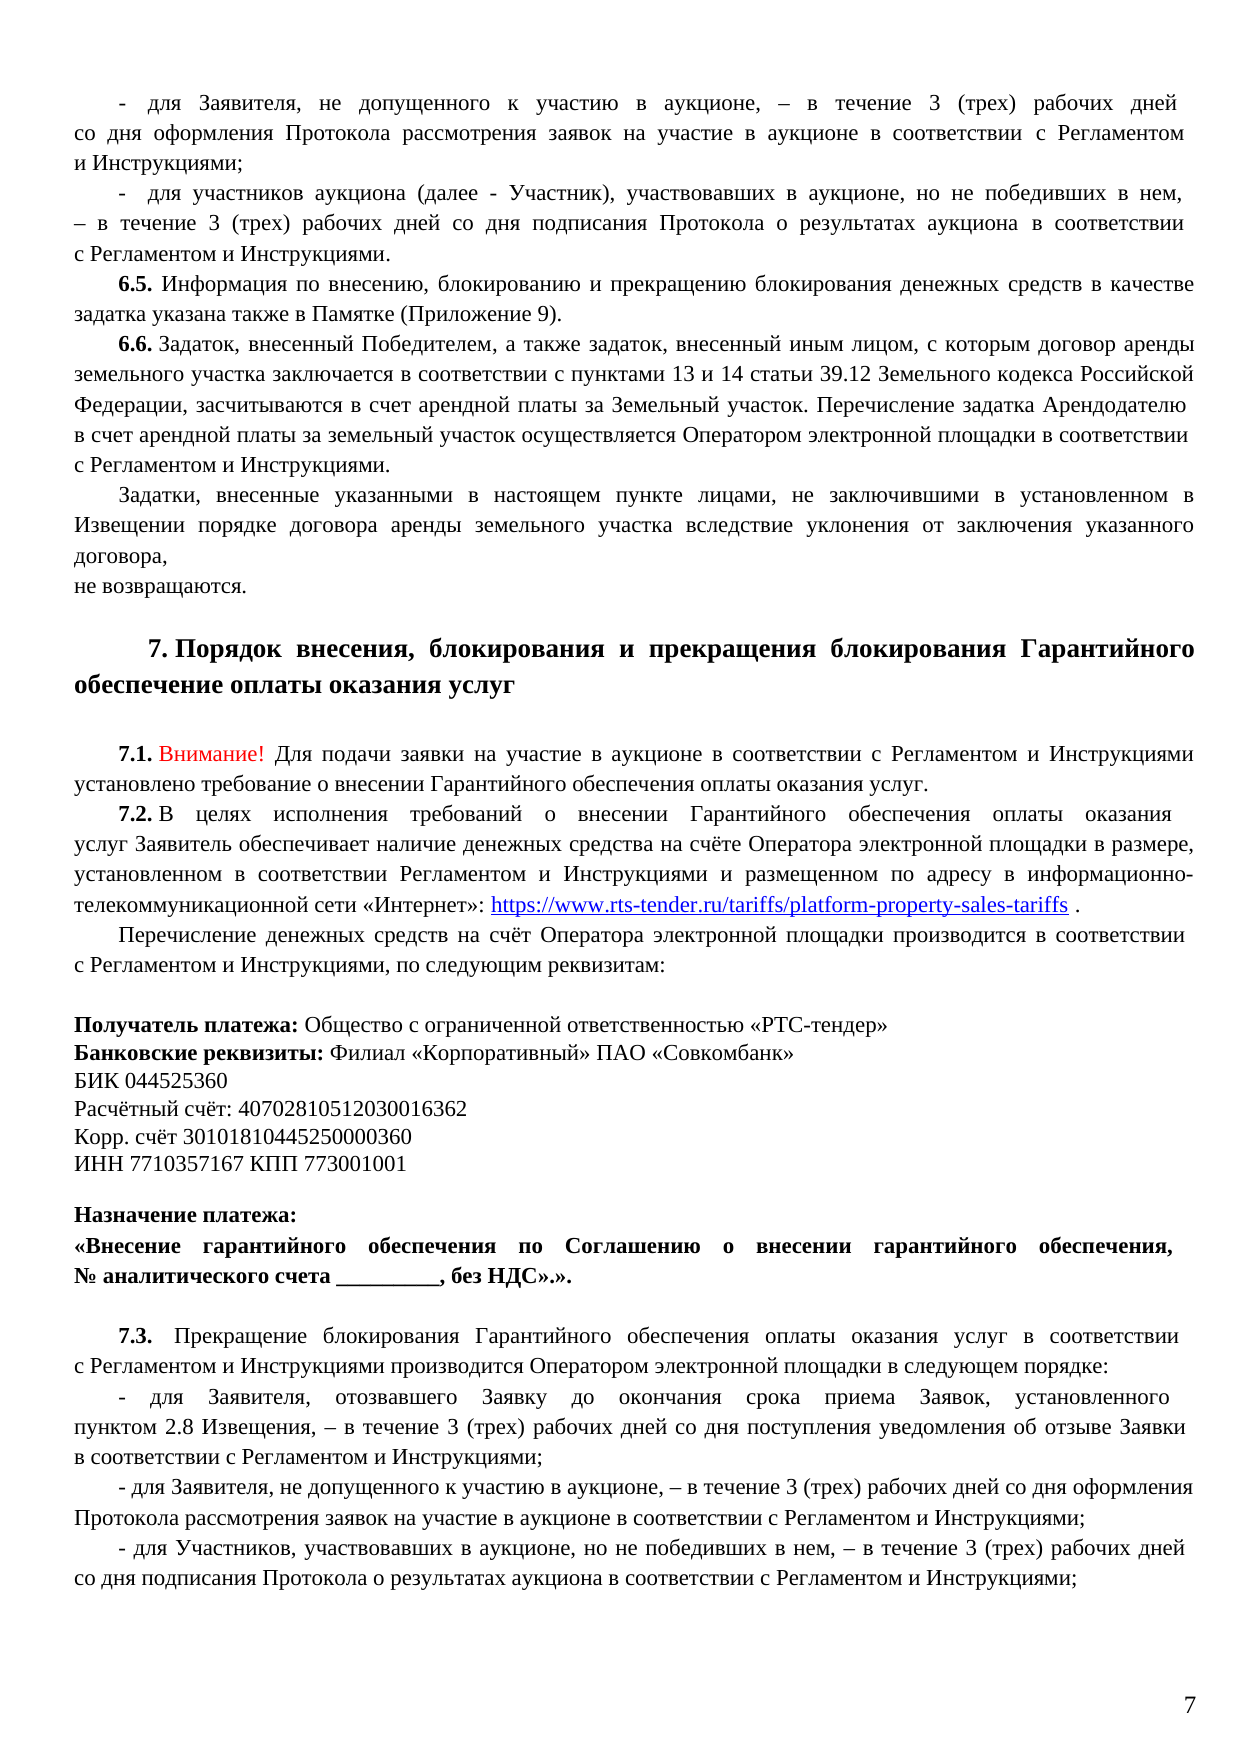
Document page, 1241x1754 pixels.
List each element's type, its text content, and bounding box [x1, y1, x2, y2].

text ИНН 7710357167 КПП 773001001 [74, 1151, 1196, 1176]
text Перечисление денежных средств на счёт Оператора электронной площадки производится в соответствии с Регламентом и Инструкциями, по следующим реквизитам: [74, 921, 1196, 977]
text БИК 044525360 [74, 1067, 1196, 1094]
text Задатки, внесенные указанными в настоящем пункте лицами, не заключившими в установленном в Извещении порядке договора аренды земельного участка вследствие уклонения от заключения указанного договора, не возвращаются. [74, 481, 1196, 598]
text 7.3. Прекращение блокирования Гарантийного обеспечения оплаты оказания услуг в соответствии с Регламентом и Инструкциями производится Оператором электронной площадки в следующем порядке: [74, 1322, 1196, 1379]
text Получатель платежа: Общество с ограниченной ответственностью «РТС-тендер» [74, 1011, 1196, 1038]
list для Заявителя, не допущенного к участию в аукционе, – в течение 3 (трех) рабочих дней со дня оформления Протокола рассмотрения заявок на участие в аукционе в соответствии с Регламентом и Инструкциями; [74, 89, 1196, 175]
text 6.5. Информация по внесению, блокированию и прекращению блокирования денежных средств в качестве задатка указана также в Памятке (Приложение 9). [74, 270, 1196, 326]
text Расчётный счёт: 40702810512030016362 [74, 1095, 1196, 1122]
text - для Участников, участвовавших в аукционе, но не победивших в нем, – в течение 3 (трех) рабочих дней со дня подписания Протокола о результатах аукциона в соответствии с Регламентом и Инструкциями; [74, 1534, 1196, 1590]
text 7.1. Внимание! Для подачи заявки на участие в аукционе в соответствии с Регламентом и Инструкциями установлено требование о внесении Гарантийного обеспечения оплаты оказания услуг. [74, 739, 1196, 796]
text Корр. счёт 30101810445250000360 [74, 1123, 1196, 1149]
list для участников аукциона (далее - Участник), участвовавших в аукционе, но не победивших в нем, – в течение 3 (трех) рабочих дней со дня подписания Протокола о результатах аукциона в соответствии с Регламентом и Инструкциями. [74, 179, 1196, 266]
text «Внесение гарантийного обеспечения по Соглашению о внесении гарантийного обеспечения, № аналитического счета _________, без НДС».». [74, 1232, 1196, 1288]
text 6.6. Задаток, внесенный Победителем, а также задаток, внесенный иным лицом, с которым договор аренды земельного участка заключается в соответствии с пунктами 13 и 14 статьи 39.12 Земельного кодекса Российской Федерации, засчитываются в счет арендной платы за Земельный участок. Перечисление задатка Арендодателю в счет арендной платы за земельный участок осуществляется Оператором электронной площадки в соответствии с Регламентом и Инструкциями. [74, 330, 1196, 477]
text - для Заявителя, отозвавшего Заявку до окончания срока приема Заявок, установленного пунктом 2.8 Извещения, – в течение 3 (трех) рабочих дней со дня поступления уведомления об отзыве Заявки в соответствии с Регламентом и Инструкциями; [74, 1383, 1196, 1469]
text Банковские реквизиты: Филиал «Корпоративный» ПАО «Совкомбанк» [74, 1039, 1196, 1066]
text 7.2. В целях исполнения требований о внесении Гарантийного обеспечения оплаты оказания услуг Заявитель обеспечивает наличие денежных средства на счёте Оператора электронной площадки в размере, установленном в соответствии Регламентом и Инструкциями и размещенном по адресу в информационно-телекоммуникационной сети «Интернет»: https://www.rts-tender.ru/tariffs/platform-property-sales-tariffs . [74, 800, 1196, 917]
text Назначение платежа: [74, 1201, 1196, 1228]
text - для Заявителя, не допущенного к участию в аукционе, – в течение 3 (трех) рабочих дней со дня оформления Протокола рассмотрения заявок на участие в аукционе в соответствии с Регламентом и Инструкциями; [74, 1473, 1196, 1530]
text 7. Порядок внесения, блокирования и прекращения блокирования Гарантийного обеспечение оплаты оказания услуг [74, 632, 1196, 699]
